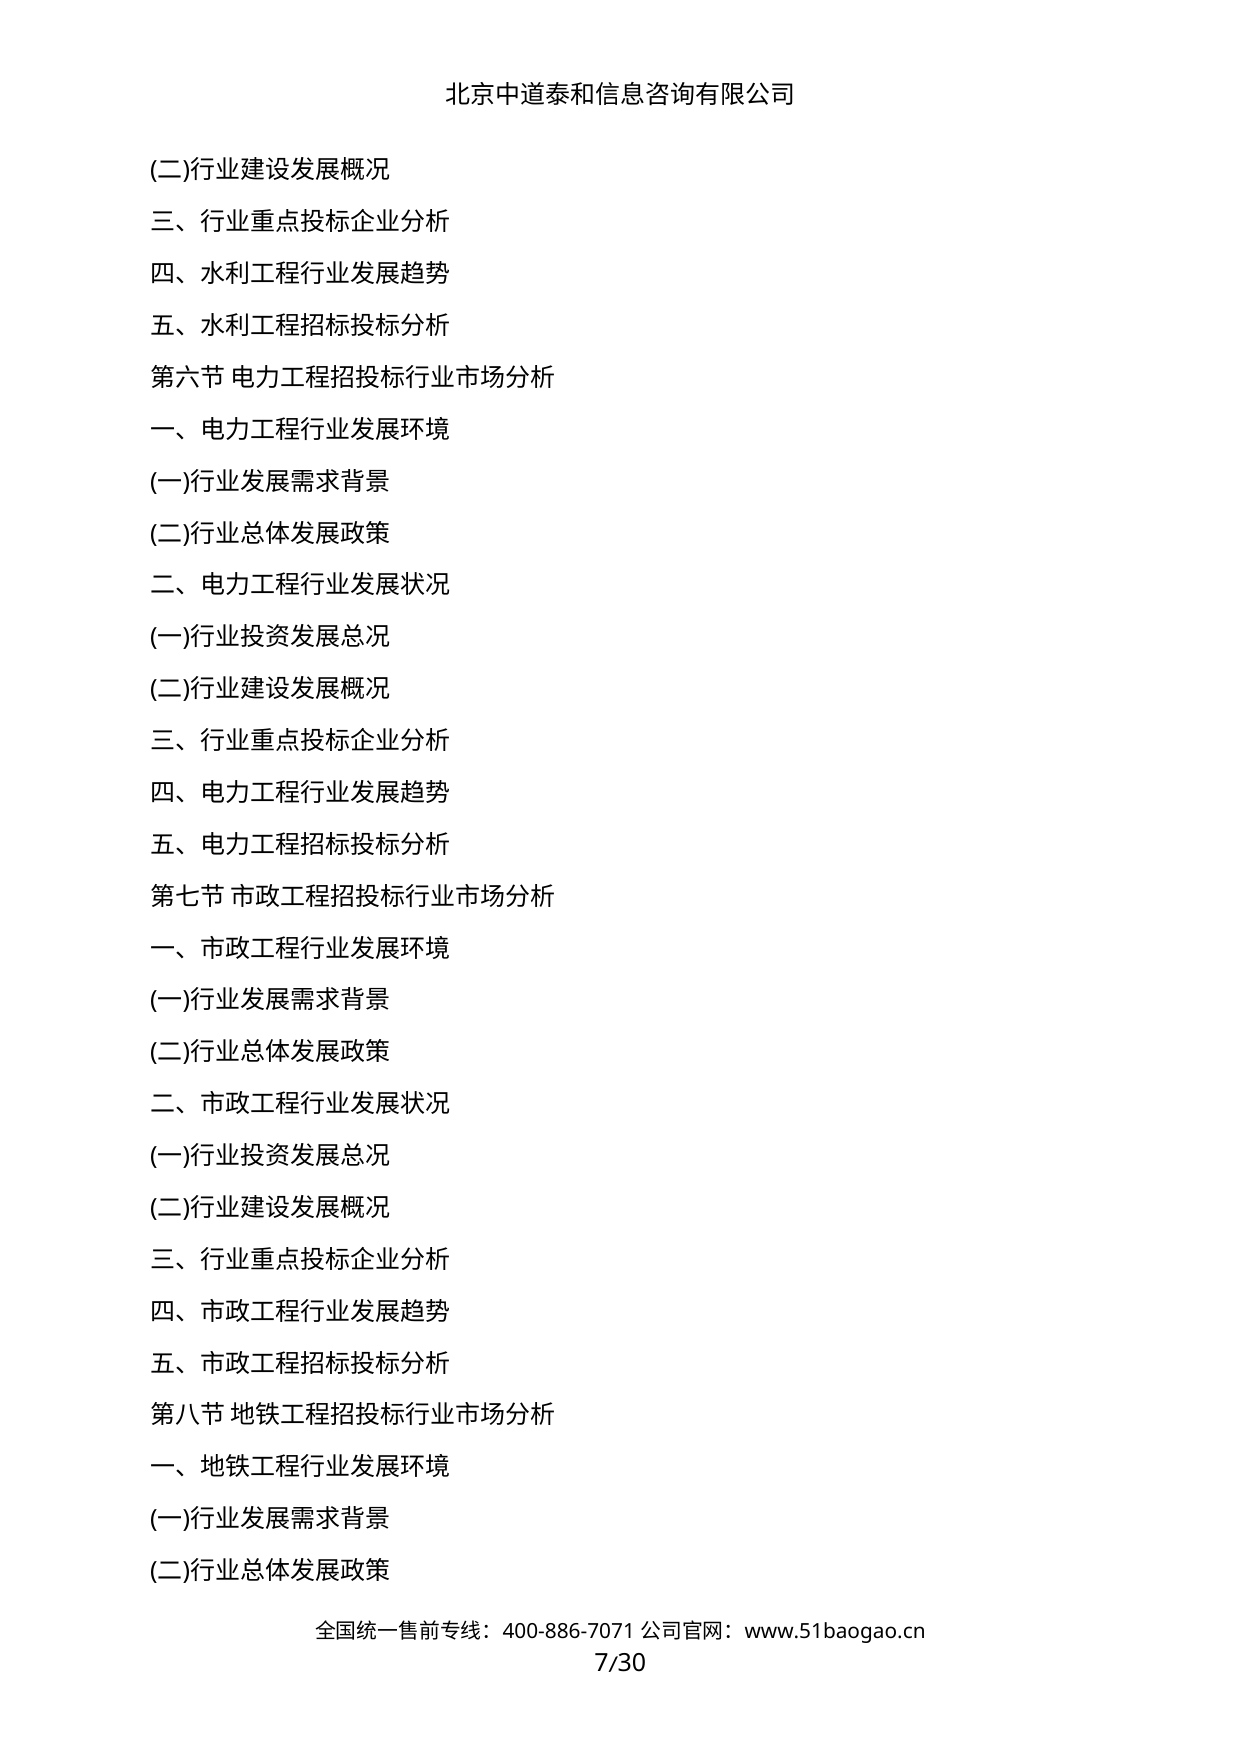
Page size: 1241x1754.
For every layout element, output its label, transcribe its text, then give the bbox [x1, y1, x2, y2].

text 五、电力工程招标投标分析 [150, 824, 1090, 861]
text (二)行业总体发展政策 [150, 1551, 1090, 1587]
text (二)行业总体发展政策 [150, 1032, 1090, 1068]
text 四、电力工程行业发展趋势 [150, 772, 1090, 809]
text 五、水利工程招标投标分析 [150, 306, 1090, 342]
text 二、市政工程行业发展状况 [150, 1084, 1090, 1120]
text 第六节 电力工程招投标行业市场分析 [150, 357, 1090, 394]
text (一)行业投资发展总况 [150, 617, 1090, 653]
text 三、行业重点投标企业分析 [150, 1239, 1090, 1276]
text 二、电力工程行业发展状况 [150, 565, 1090, 601]
text 三、行业重点投标企业分析 [150, 202, 1090, 238]
text 一、地铁工程行业发展环境 [150, 1447, 1090, 1483]
text 一、市政工程行业发展环境 [150, 928, 1090, 964]
text (二)行业建设发展概况 [150, 669, 1090, 705]
text (二)行业建设发展概况 [150, 150, 1090, 186]
text (一)行业发展需求背景 [150, 980, 1090, 1016]
text (二)行业总体发展政策 [150, 513, 1090, 549]
text 五、市政工程招标投标分析 [150, 1343, 1090, 1379]
text (一)行业投资发展总况 [150, 1136, 1090, 1172]
text 第七节 市政工程招投标行业市场分析 [150, 876, 1090, 912]
text (一)行业发展需求背景 [150, 1499, 1090, 1535]
text 四、水利工程行业发展趋势 [150, 254, 1090, 290]
text 第八节 地铁工程招投标行业市场分析 [150, 1395, 1090, 1431]
text 一、电力工程行业发展环境 [150, 409, 1090, 446]
text 三、行业重点投标企业分析 [150, 721, 1090, 757]
text (一)行业发展需求背景 [150, 461, 1090, 497]
text (二)行业建设发展概况 [150, 1187, 1090, 1224]
text 四、市政工程行业发展趋势 [150, 1291, 1090, 1327]
